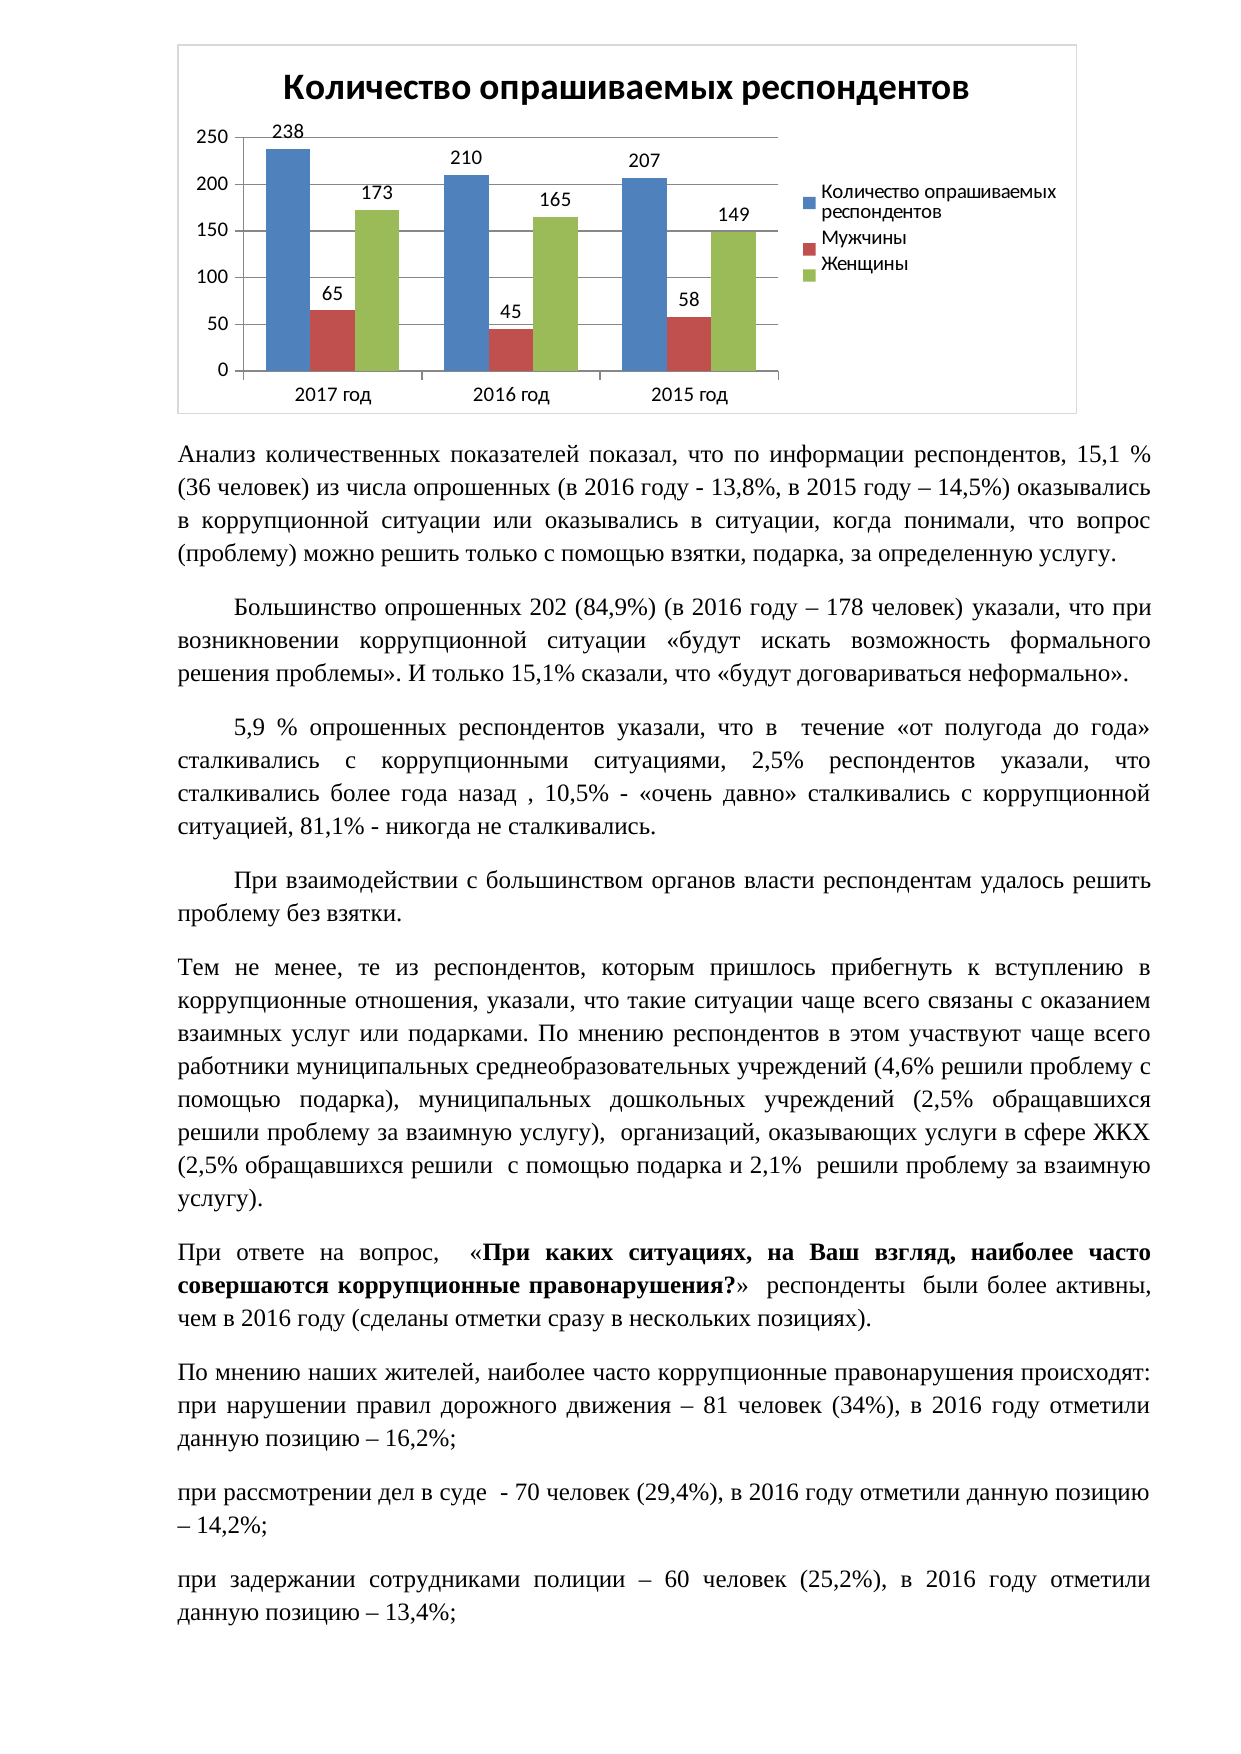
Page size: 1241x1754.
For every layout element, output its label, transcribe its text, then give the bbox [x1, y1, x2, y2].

text при рассмотрении дел в суде - 70 человек (29,4%), в 2016 году отметили данную позицию – 14,2%; [177, 1477, 1152, 1538]
text При взаимодействии с большинством органов власти респондентам удалось решить проблему без взятки. [177, 865, 1152, 927]
text 5,9 % опрошенных респондентов указали, что в течение «от полугода до года» сталкивались с коррупционными ситуациями, 2,5% респондентов указали, что сталкивались более года назад , 10,5% - «очень давно» сталкивались с коррупционной ситуацией, 81,1% - никогда не сталкивались. [177, 712, 1152, 840]
text По мнению наших жителей, наиболее часто коррупционные правонарушения происходят: при нарушении правил дорожного движения – 81 человек (34%), в 2016 году отметили данную позицию – 16,2%; [177, 1357, 1152, 1452]
text Тем не менее, те из респондентов, которым пришлось прибегнуть к вступлению в коррупционные отношения, указали, что такие ситуации чаще всего связаны с оказанием взаимных услуг или подарками. По мнению респондентов в этом участвуют чаще всего работники муниципальных среднеобразовательных учреждений (4,6% решили проблему с помощью подарка), муниципальных дошкольных учреждений (2,5% обращавшихся решили проблему за взаимную услугу), организаций, оказывающих услуги в сфере ЖКХ (2,5% обращавшихся решили с помощью подарка и 2,1% решили проблему за взаимную услугу). [177, 952, 1152, 1212]
text При ответе на вопрос, «При каких ситуациях, на Ваш взгляд, наиболее часто совершаются коррупционные правонарушения?» респонденты были более активны, чем в 2016 году (сделаны отметки сразу в нескольких позициях). [177, 1237, 1152, 1332]
text Анализ количественных показателей показал, что по информации респондентов, 15,1 % (36 человек) из числа опрошенных (в 2016 году - 13,8%, в 2015 году – 14,5%) оказывались в коррупционной ситуации или оказывались в ситуации, когда понимали, что вопрос (проблему) можно решить только с помощью взятки, подарка, за определенную услугу. [177, 439, 1152, 567]
text Большинство опрошенных 202 (84,9%) (в 2016 году – 178 человек) указали, что при возникновении коррупционной ситуации «будут искать возможность формального решения проблемы». И только 15,1% сказали, что «будут договариваться неформально». [177, 592, 1152, 687]
text при задержании сотрудниками полиции – 60 человек (25,2%), в 2016 году отметили данную позицию – 13,4%; [177, 1564, 1152, 1625]
